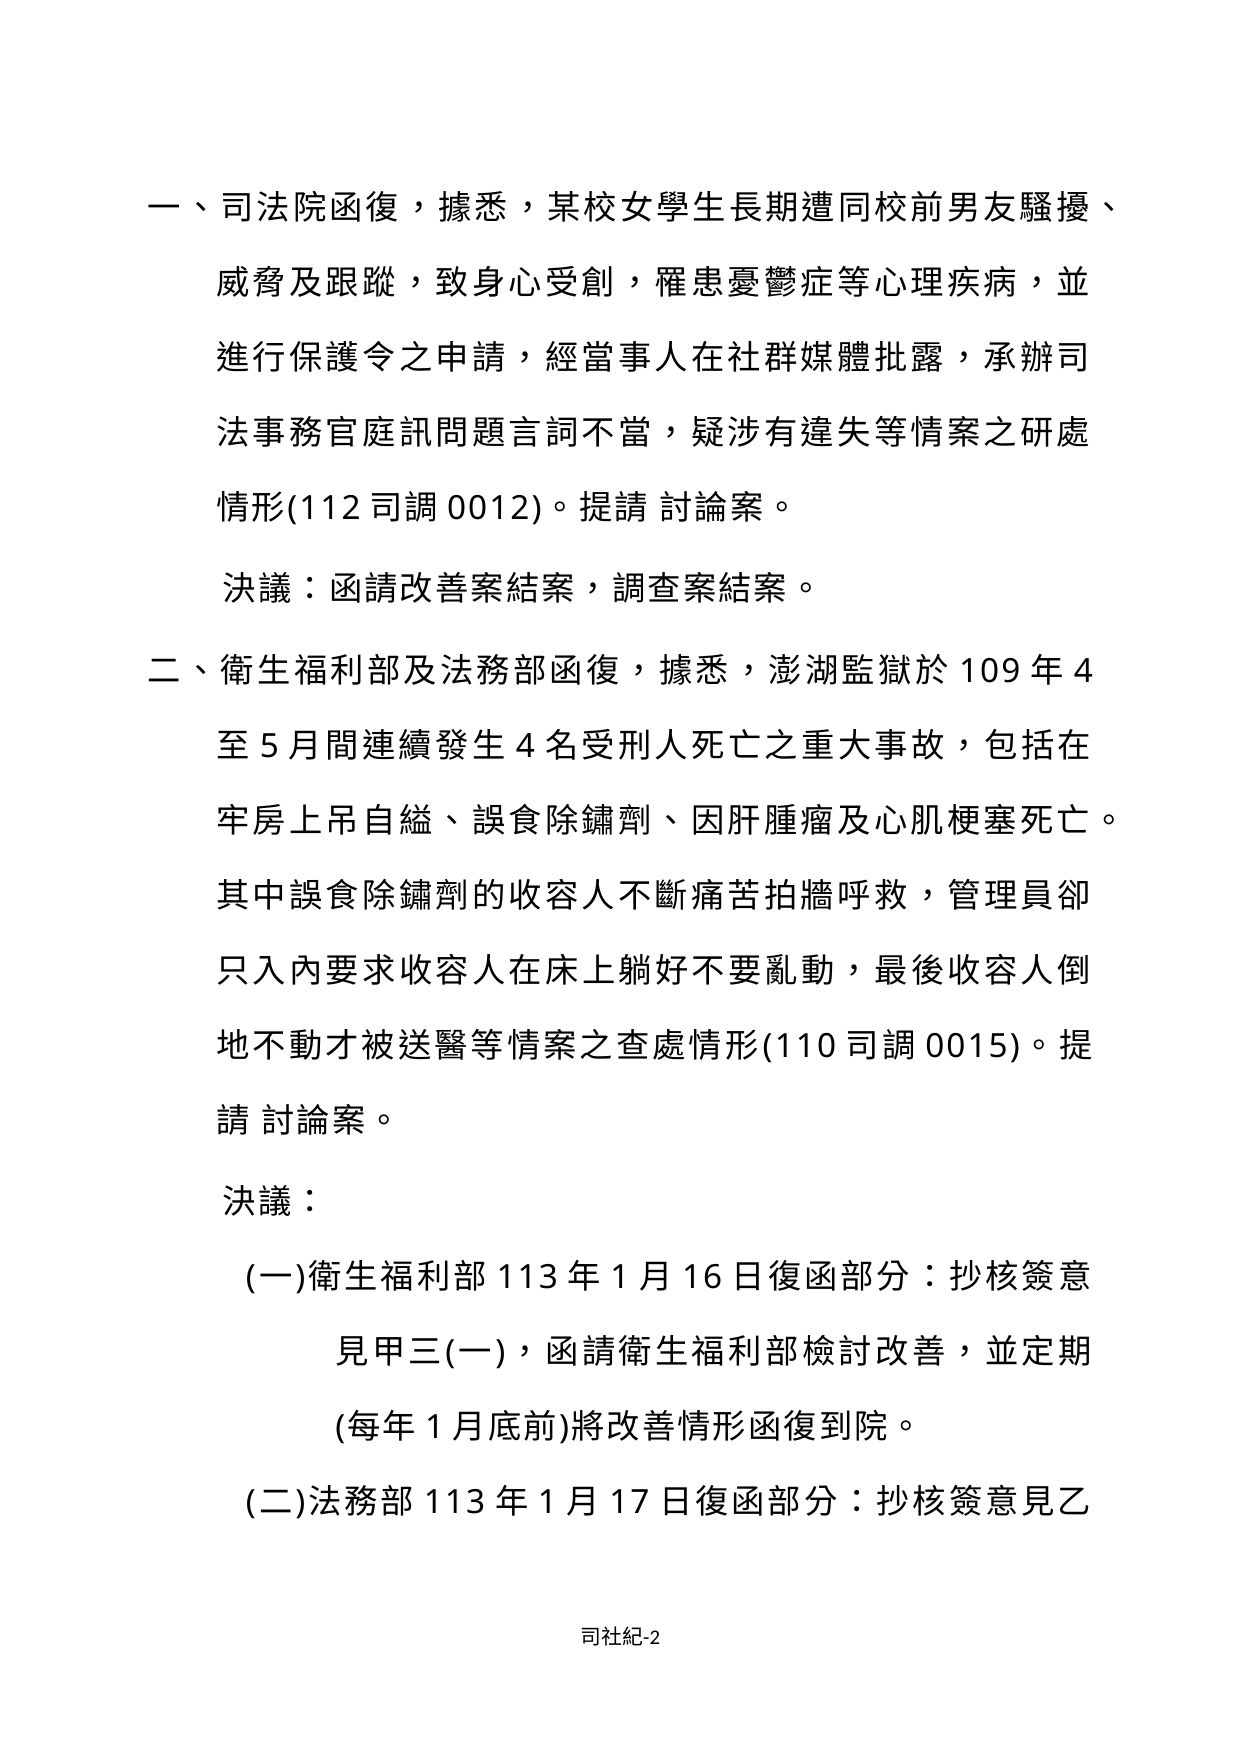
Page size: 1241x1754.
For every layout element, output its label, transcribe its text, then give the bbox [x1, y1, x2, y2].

text 一、司法院函復，據悉，某校女學生長期遭同校前男友騷擾、威脅及跟蹤，致身心受創，罹患憂鬱症等心理疾病，並進行保護令之申請，經當事人在社群媒體批露，承辦司法事務官庭訊問題言詞不當，疑涉有違失等情案之研處情形(112司調0012)。提請 討論案。 [139, 166, 1101, 545]
text (一)衛生福利部113年1月16日復函部分：抄核簽意見甲三(一)，函請衛生福利部檢討改善，並定期(每年1月底前)將改善情形函復到院。 [214, 1233, 1101, 1458]
text 決議： [214, 1159, 1101, 1233]
text 二、衛生福利部及法務部函復，據悉，澎湖監獄於109年4至5月間連續發生4名受刑人死亡之重大事故，包括在牢房上吊自縊、誤食除鏽劑、因肝腫瘤及心肌梗塞死亡。其中誤食除鏽劑的收容人不斷痛苦拍牆呼救，管理員卻只入內要求收容人在床上躺好不要亂動，最後收容人倒地不動才被送醫等情案之查處情形(110司調0015)。提請 討論案。 [139, 628, 1101, 1157]
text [214, 1458, 1101, 1538]
text 決議：函請改善案結案，調查案結案。 [214, 547, 1101, 626]
